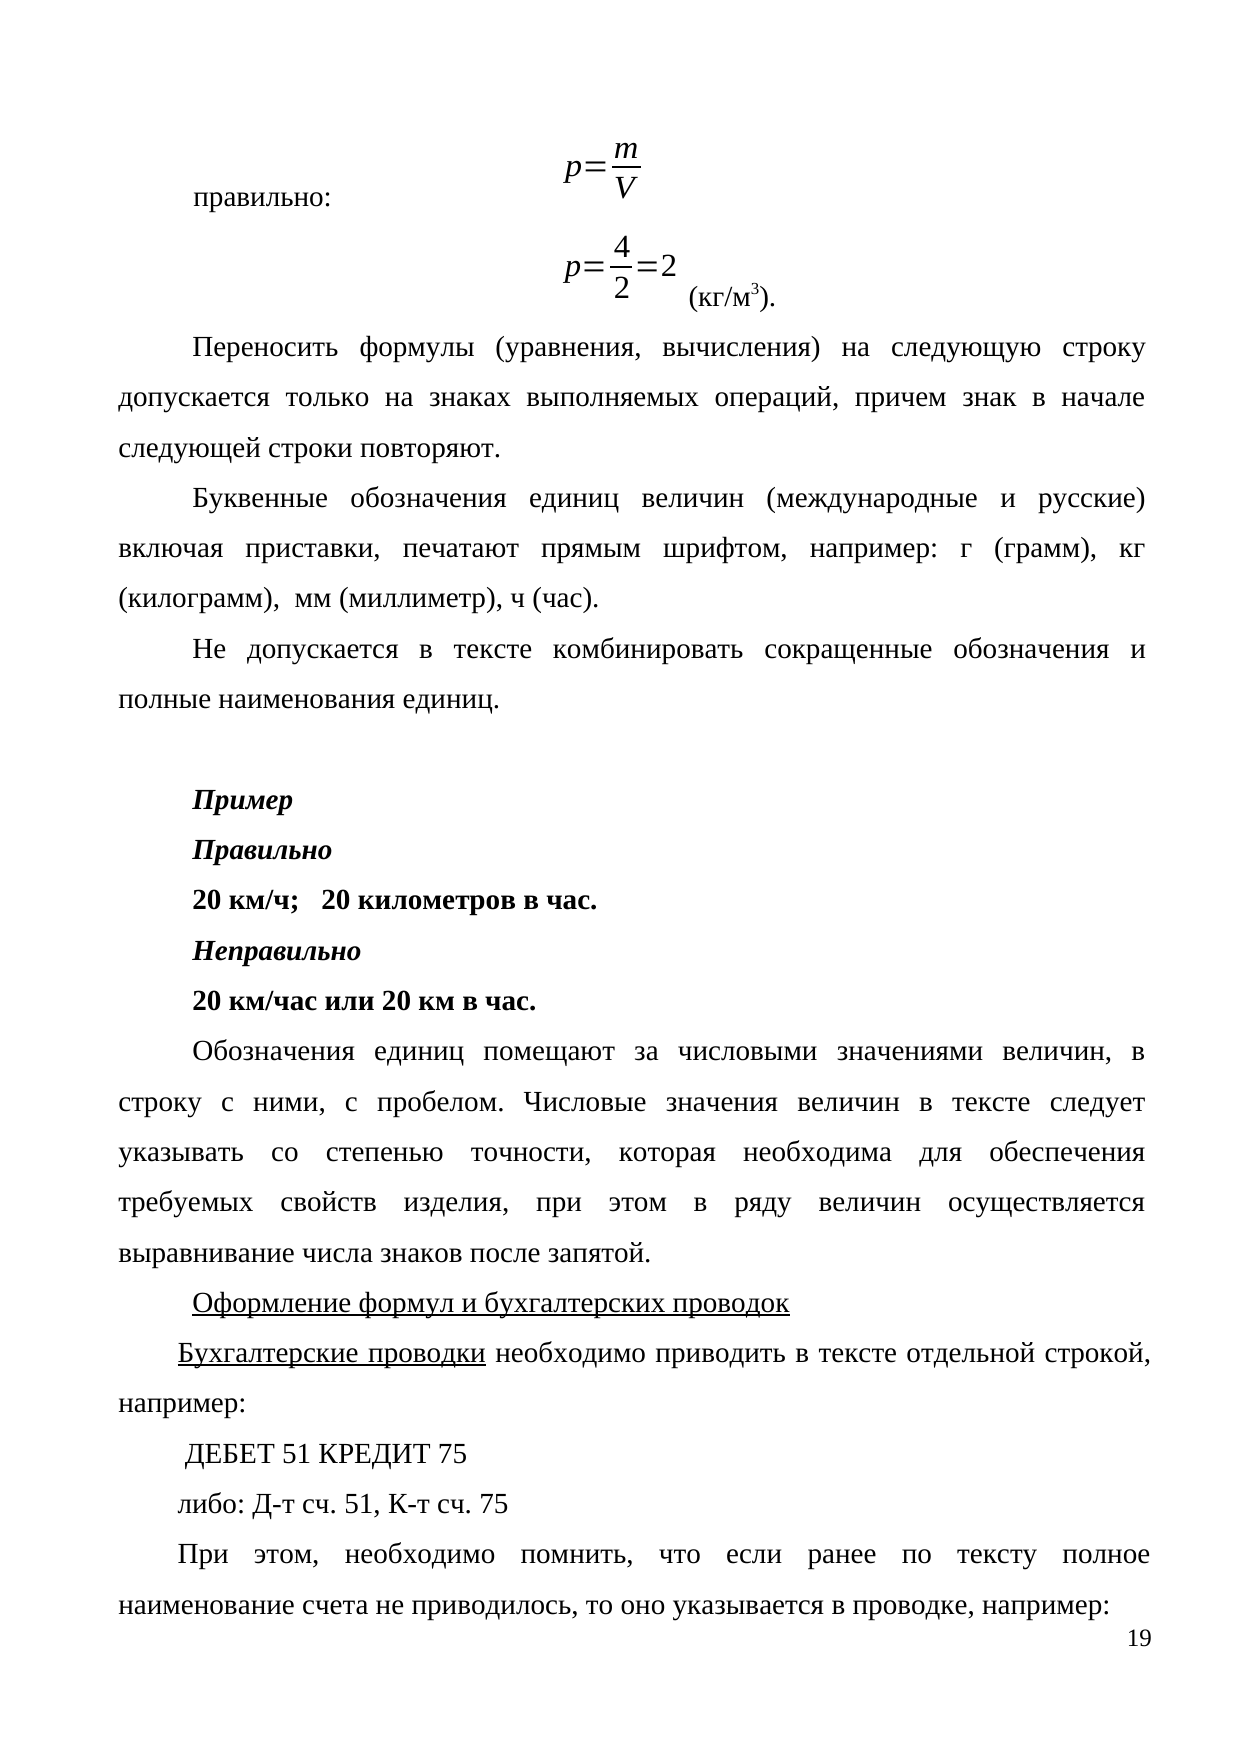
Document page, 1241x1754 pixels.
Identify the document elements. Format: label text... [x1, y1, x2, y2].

text Переносить формулы (уравнения, вычисления) на следующую строку допускается только на знаках выполняемых операций, причем знак в начале следующей строки повторяют. [118, 329, 1146, 463]
text Неправильно [118, 933, 1146, 966]
text Бухгалтерские проводки необходимо приводить в тексте отдельной строкой, например: [118, 1335, 1152, 1419]
text 20 км/час или 20 км в час. [118, 983, 1152, 1017]
text При этом, необходимо помнить, что если ранее по тексту полное наименование счета не приводилось, то оно указывается в проводке, например: [118, 1537, 1152, 1620]
text Буквенные обозначения единиц величин (международные и русские) включая приставки, печатают прямым шрифтом, например: г (грамм), кг (килограмм), мм (миллиметр), ч (час). [118, 480, 1146, 614]
text либо: Д-т сч. 51, К-т сч. 75 [118, 1486, 1152, 1520]
text Правильно [118, 832, 1146, 866]
text ДЕБЕТ 51 КРЕДИТ 75 [118, 1436, 1152, 1469]
text 20 км/ч; 20 километров в час. [118, 882, 1152, 916]
text Пример [118, 782, 1146, 815]
text Обозначения единиц помещают за числовыми значениями величин, в строку с ними, с пробелом. Числовые значения величин в тексте следует указывать со степенью точности, которая необходима для обеспечения требуемых свойств изделия, при этом в ряду величин осуществляется выравнивание числа знаков после запятой. [118, 1033, 1146, 1268]
text Не допускается в тексте комбинировать сокращенные обозначения и полные наименования единиц. [118, 631, 1146, 715]
text правильно: [118, 130, 1152, 213]
text (кг/м3). [118, 229, 1152, 312]
text Оформление формул и бухгалтерских проводок [118, 1285, 1152, 1318]
